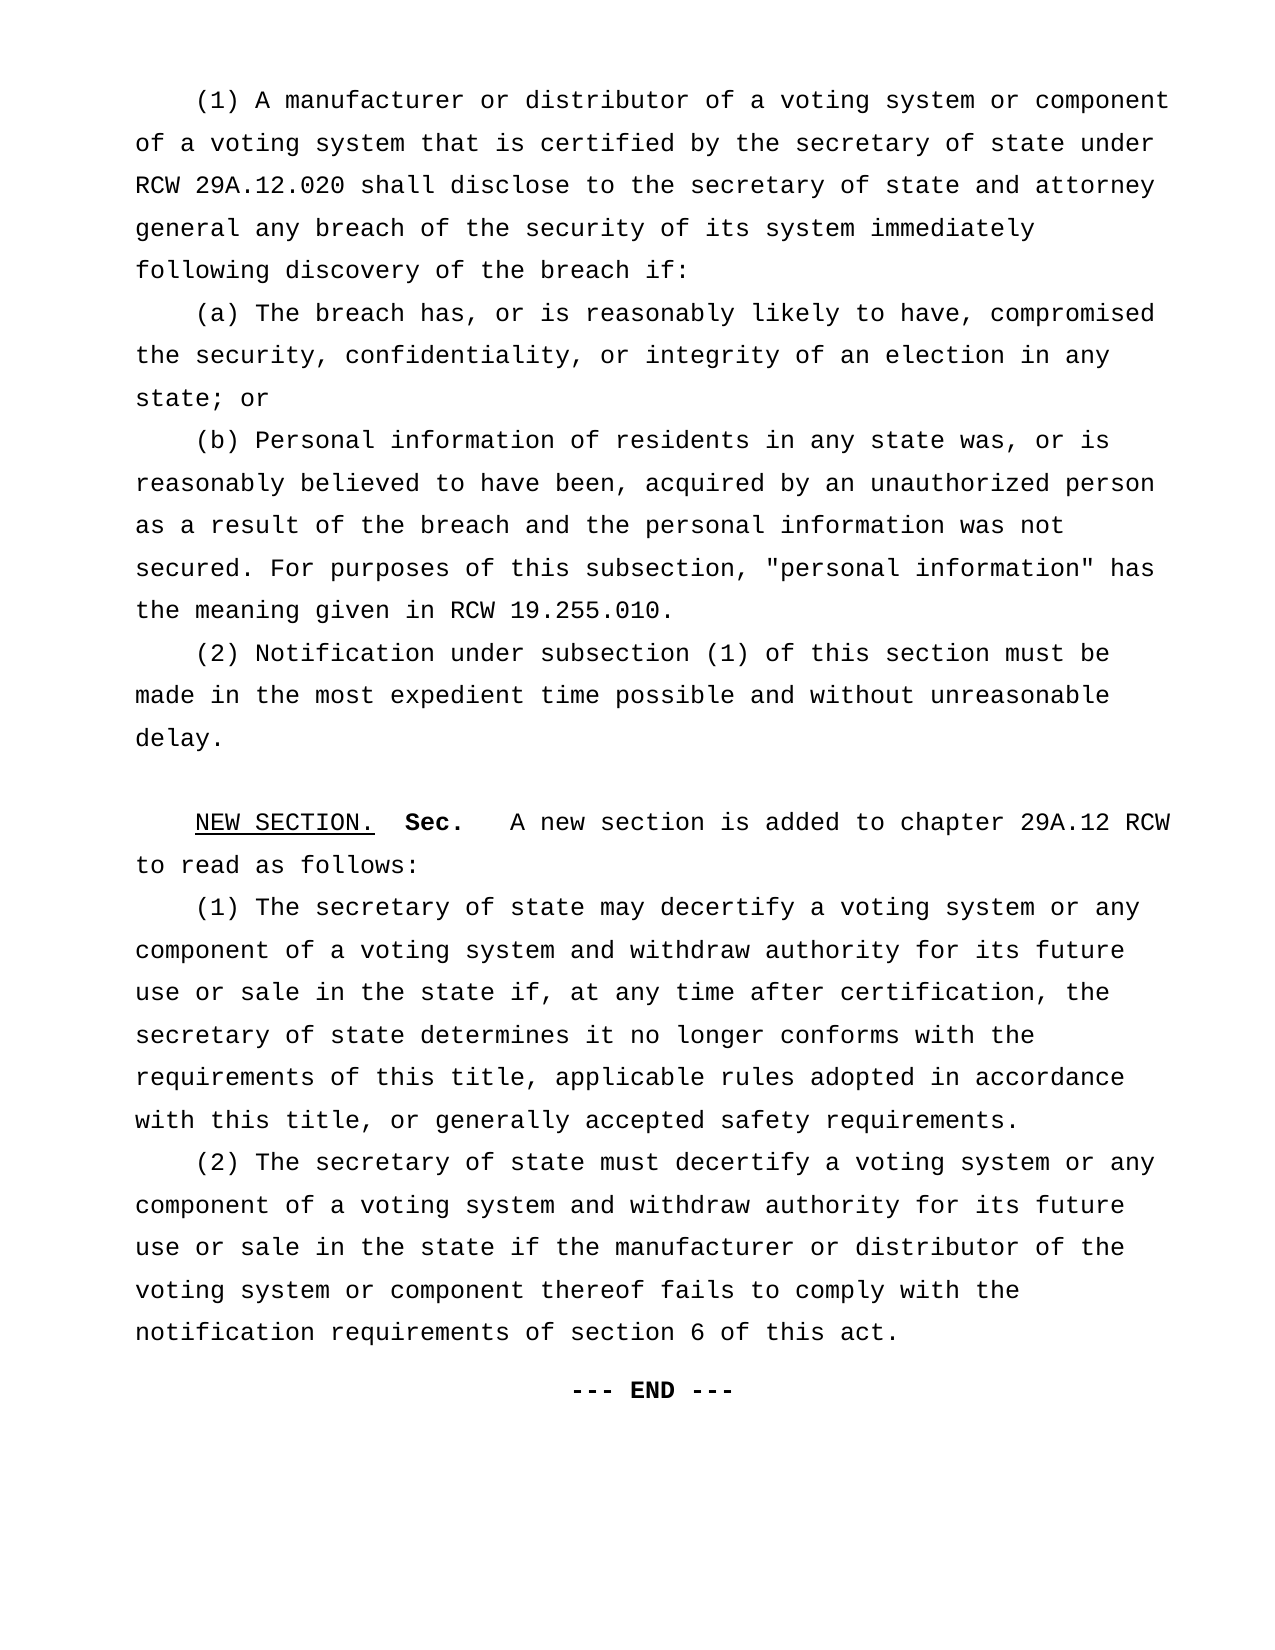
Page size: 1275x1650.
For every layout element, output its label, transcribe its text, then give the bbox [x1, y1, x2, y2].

text --- END --- [135, 1377, 1170, 1406]
text (b) Personal information of residents in any state was, or is reasonably believed to have been, acquired by an unauthorized person as a result of the breach and the personal information was not secured. For purposes of this subsection, "personal information" has the meaning given in RCW 19.255.010. [135, 415, 1170, 627]
text NEW SECTION. Sec. A new section is added to chapter 29A.12 RCW to read as follows: [135, 797, 1170, 882]
text (a) The breach has, or is reasonably likely to have, compromised the security, confidentiality, or integrity of an election in any state; or [135, 287, 1170, 415]
text (2) Notification under subsection (1) of this section must be made in the most expedient time possible and without unreasonable delay. [135, 627, 1170, 755]
text (1) A manufacturer or distributor of a voting system or component of a voting system that is certified by the secretary of state under RCW 29A.12.020 shall disclose to the secretary of state and attorney general any breach of the security of its system immediately following discovery of the breach if: [135, 75, 1170, 287]
text (2) The secretary of state must decertify a voting system or any component of a voting system and withdraw authority for its future use or sale in the state if the manufacturer or distributor of the voting system or component thereof fails to comply with the notification requirements of section 6 of this act. [135, 1137, 1170, 1349]
text (1) The secretary of state may decertify a voting system or any component of a voting system and withdraw authority for its future use or sale in the state if, at any time after certification, the secretary of state determines it no longer conforms with the requirements of this title, applicable rules adopted in accordance with this title, or generally accepted safety requirements. [135, 882, 1170, 1137]
